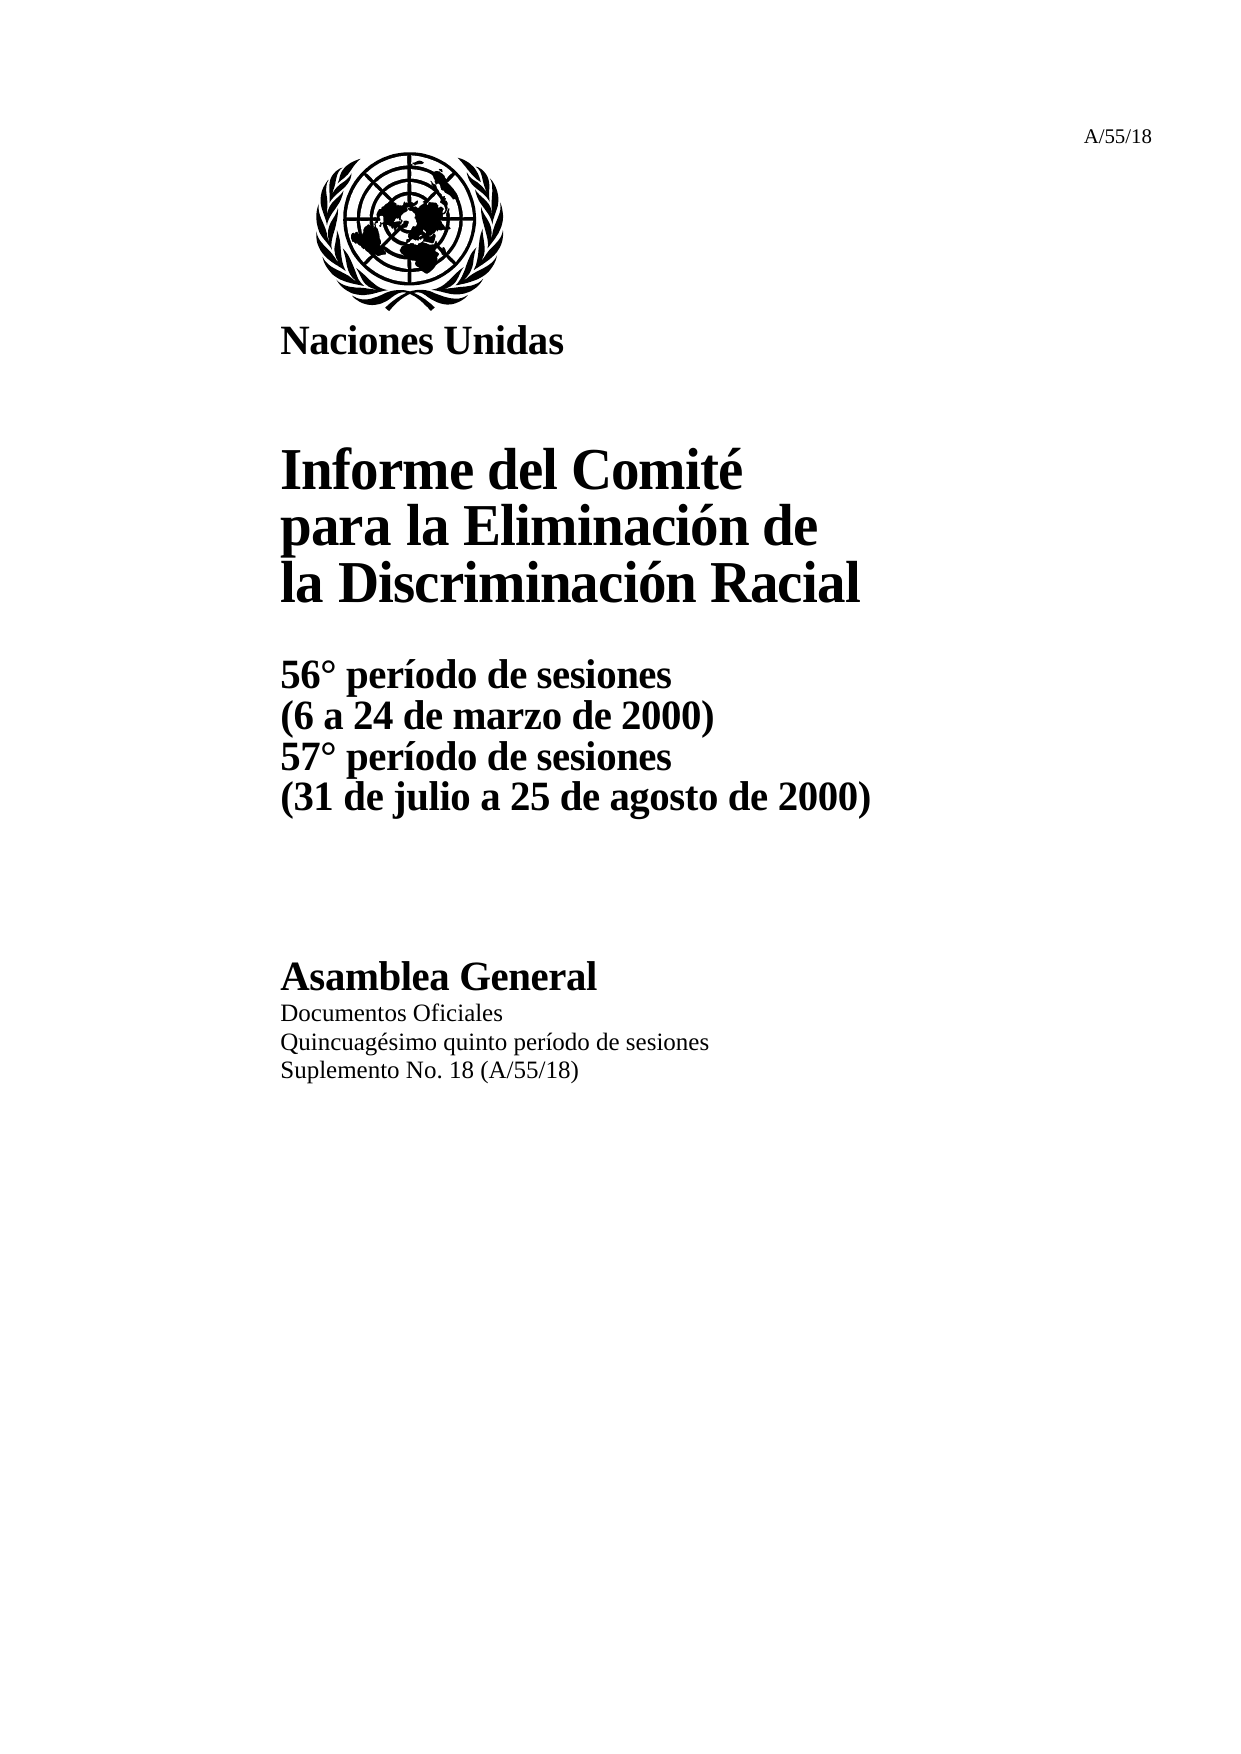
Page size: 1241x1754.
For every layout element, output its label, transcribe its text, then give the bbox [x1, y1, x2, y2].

text 56° período de sesiones (6 a 24 de marzo de 2000) 57° período de sesiones (31 de julio a 25 de agosto de 2000) [280, 656, 1020, 819]
text Naciones Unidas [280, 315, 1152, 363]
text Asamblea General [280, 957, 1152, 998]
text Informe del Comité para la Eliminación de la Discriminación Racial [280, 444, 1020, 613]
text Documentos Oficiales Quincuagésimo quinto período de sesiones Suplemento No. 18 (A/55/18) [280, 998, 1152, 1084]
